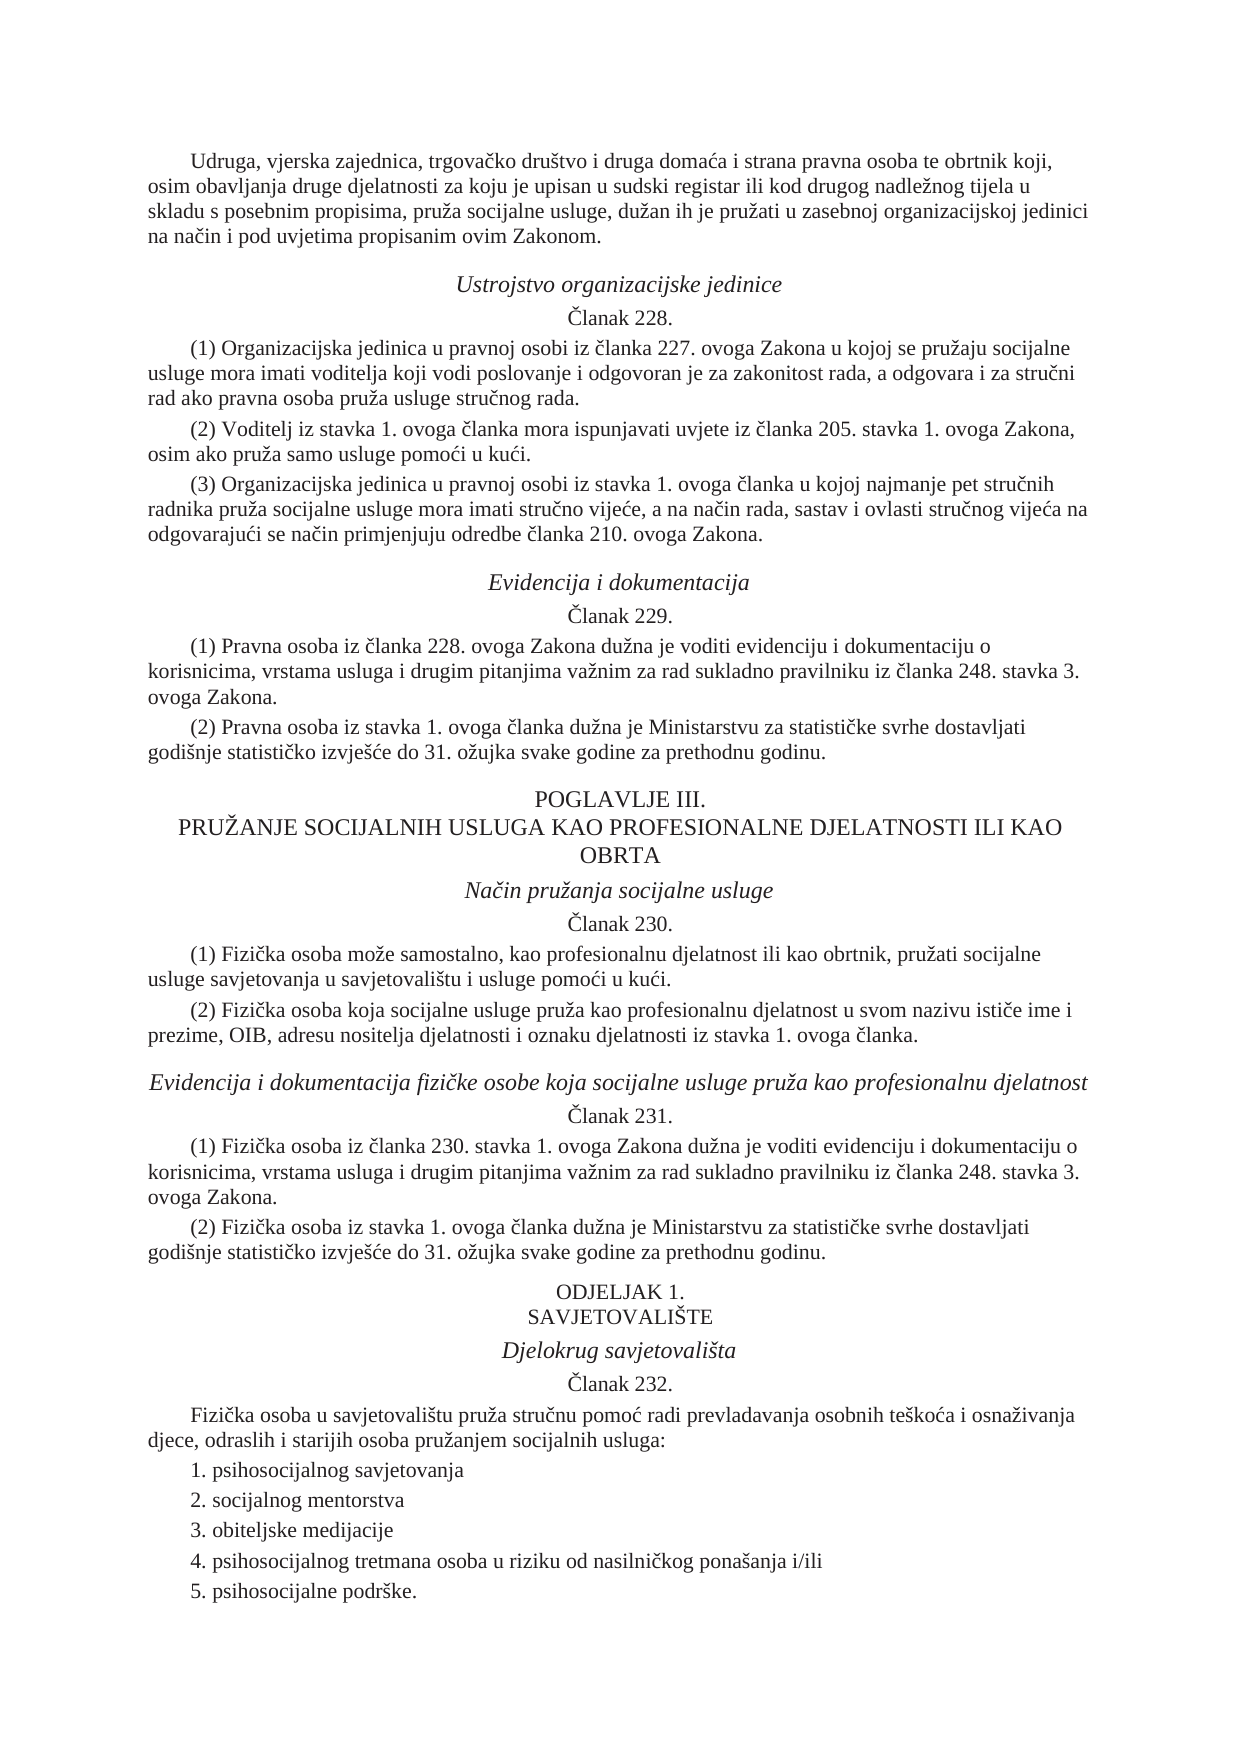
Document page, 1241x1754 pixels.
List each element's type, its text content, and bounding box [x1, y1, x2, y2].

text (3) Organizacijska jedinica u pravnoj osobi iz stavka 1. ovoga članka u kojoj najmanje pet stručnih radnika pruža socijalne usluge mora imati stručno vijeće, a na način rada, sastav i ovlasti stručnog vijeća na odgovarajući se način primjenjuju odredbe članka 210. ovoga Zakona. [148, 471, 1093, 547]
text (2) Voditelj iz stavka 1. ovoga članka mora ispunjavati uvjete iz članka 205. stavka 1. ovoga Zakona, osim ako pruža samo usluge pomoći u kući. [148, 416, 1093, 466]
text (2) Fizička osoba koja socijalne usluge pruža kao profesionalnu djelatnost u svom nazivu ističe ime i prezime, OIB, adresu nositelja djelatnosti i oznaku djelatnosti iz stavka 1. ovoga članka. [148, 997, 1093, 1047]
text Evidencija i dokumentacija fizičke osobe koja socijalne usluge pruža kao profesionalnu djelatnost [148, 1068, 1093, 1096]
text 1. psihosocijalnog savjetovanja [148, 1457, 1093, 1482]
text Način pružanja socijalne usluge [148, 876, 1093, 903]
text Fizička osoba u savjetovalištu pruža stručnu pomoć radi prevladavanja osobnih teškoća i osnaživanja djece, odraslih i starijih osoba pružanjem socijalnih usluga: [148, 1402, 1093, 1452]
text Udruga, vjerska zajednica, trgovačko društvo i druga domaća i strana pravna osoba te obrtnik koji, osim obavljanja druge djelatnosti za koju je upisan u sudski registar ili kod drugog nadležnog tijela u skladu s posebnim propisima, pruža socijalne usluge, dužan ih je pružati u zasebnoj organizacijskoj jedinici na način i pod uvjetima propisanim ovim Zakonom. [148, 148, 1093, 248]
text POGLAVLJE III. PRUŽANJE SOCIJALNIH USLUGA KAO PROFESIONALNE DJELATNOSTI ILI KAO OBRTA [148, 786, 1093, 868]
text 3. obiteljske medijacije [148, 1517, 1093, 1543]
text (1) Fizička osoba iz članka 230. stavka 1. ovoga Zakona dužna je voditi evidenciju i dokumentaciju o korisnicima, vrstama usluga i drugim pitanjima važnim za rad sukladno pravilniku iz članka 248. stavka 3. ovoga Zakona. [148, 1133, 1093, 1209]
text (1) Pravna osoba iz članka 228. ovoga Zakona dužna je voditi evidenciju i dokumentaciju o korisnicima, vrstama usluga i drugim pitanjima važnim za rad sukladno pravilniku iz članka 248. stavka 3. ovoga Zakona. [148, 633, 1093, 709]
text Članak 229. [148, 603, 1093, 628]
text Članak 231. [148, 1103, 1093, 1128]
text 2. socijalnog mentorstva [148, 1487, 1093, 1512]
text Evidencija i dokumentacija [148, 568, 1093, 596]
text Ustrojstvo organizacijske jedinice [148, 270, 1093, 297]
text 4. psihosocijalnog tretmana osoba u riziku od nasilničkog ponašanja i/ili [148, 1548, 1093, 1573]
text ODJELJAK 1. SAVJETOVALIŠTE [148, 1279, 1093, 1329]
text Članak 230. [148, 911, 1093, 936]
text (2) Pravna osoba iz stavka 1. ovoga članka dužna je Ministarstvu za statističke svrhe dostavljati godišnje statističko izvješće do 31. ožujka svake godine za prethodnu godinu. [148, 714, 1093, 764]
text Djelokrug savjetovališta [148, 1336, 1093, 1364]
text (1) Organizacijska jedinica u pravnoj osobi iz članka 227. ovoga Zakona u kojoj se pružaju socijalne usluge mora imati voditelja koji vodi poslovanje i odgovoran je za zakonitost rada, a odgovara i za stručni rad ako pravna osoba pruža usluge stručnog rada. [148, 335, 1093, 411]
text Članak 228. [148, 305, 1093, 330]
text Članak 232. [148, 1371, 1093, 1397]
text (2) Fizička osoba iz stavka 1. ovoga članka dužna je Ministarstvu za statističke svrhe dostavljati godišnje statističko izvješće do 31. ožujka svake godine za prethodnu godinu. [148, 1214, 1093, 1264]
text (1) Fizička osoba može samostalno, kao profesionalnu djelatnost ili kao obrtnik, pružati socijalne usluge savjetovanja u savjetovalištu i usluge pomoći u kući. [148, 941, 1093, 992]
text 5. psihosocijalne podrške. [148, 1578, 1093, 1603]
